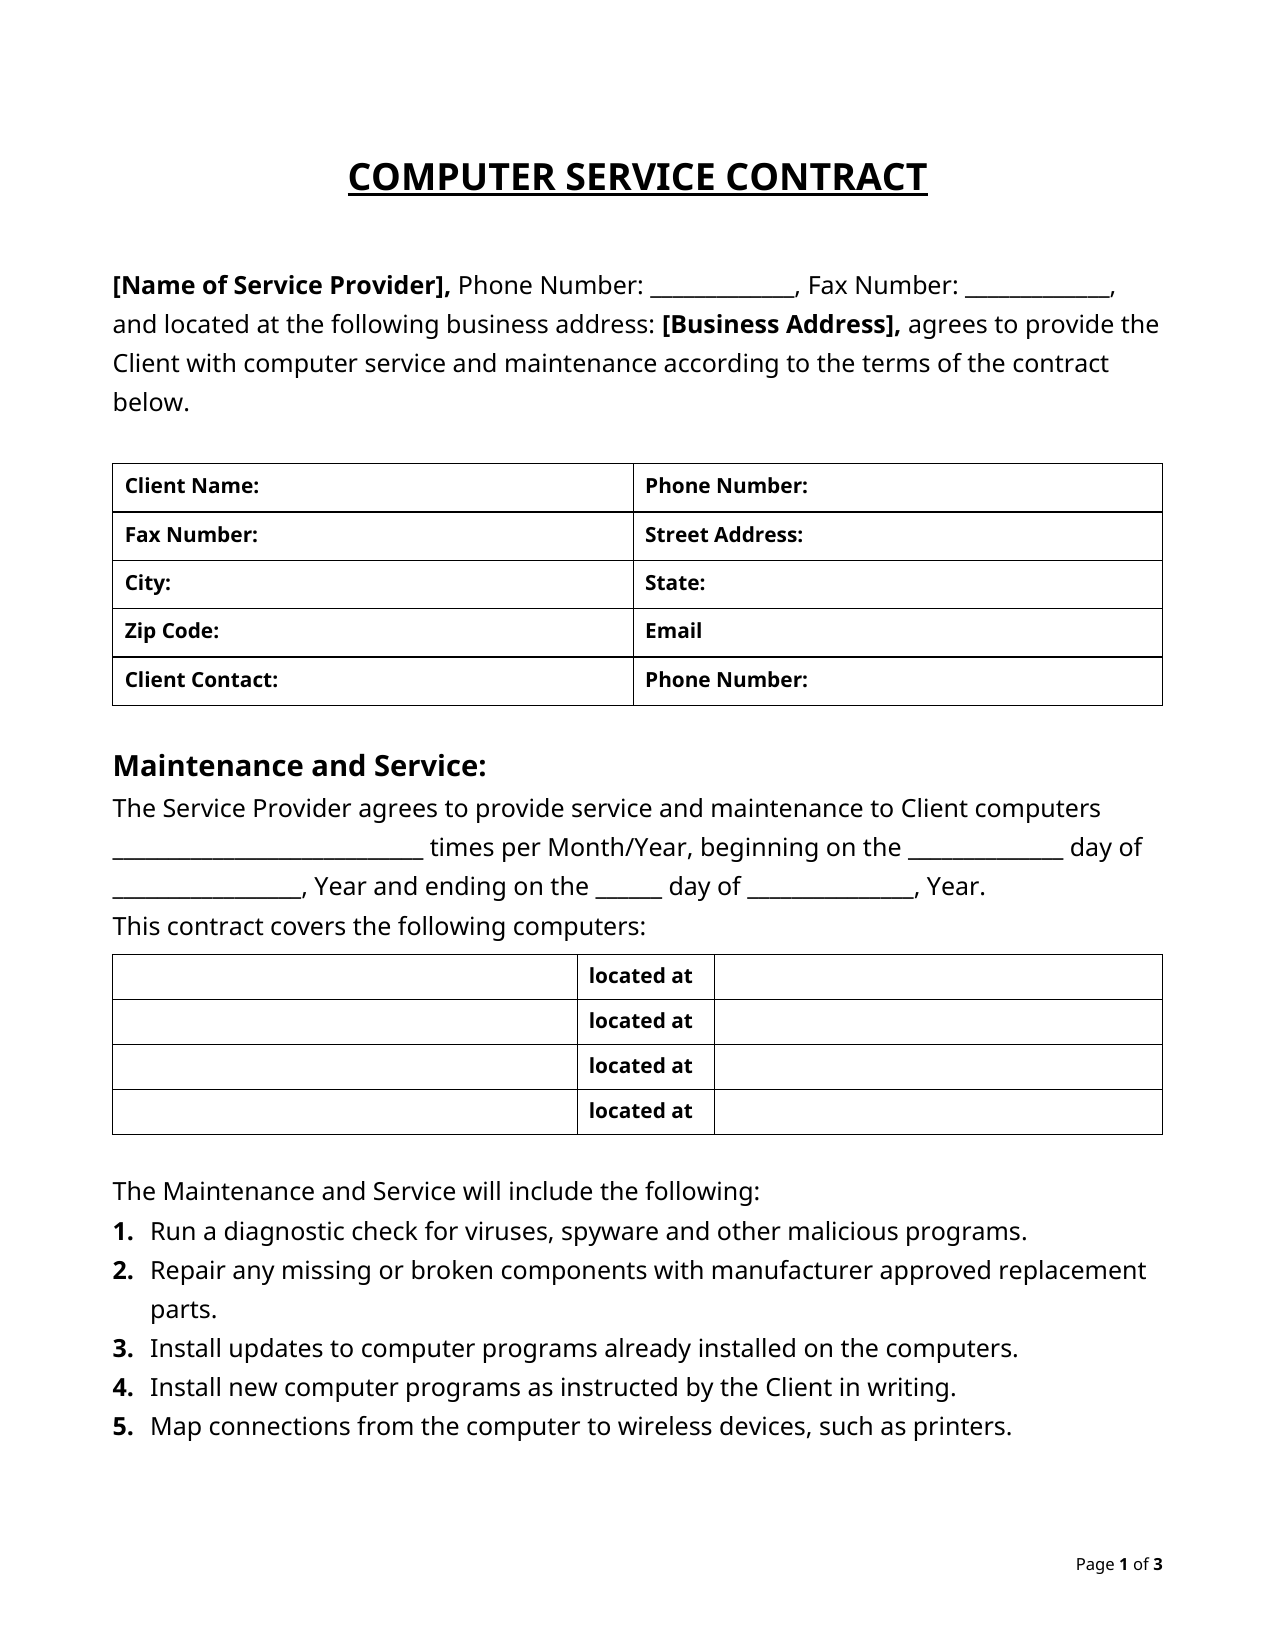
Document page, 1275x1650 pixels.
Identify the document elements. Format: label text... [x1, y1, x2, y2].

table_cell Zip Code: [113, 609, 633, 656]
table_cell [113, 1045, 577, 1089]
table_cell located at [578, 1090, 714, 1134]
table_cell located at [578, 1045, 714, 1089]
list Repair any missing or broken components with manufacturer approved replacement parts. [112, 1252, 1162, 1326]
table_header Phone Number: [634, 464, 1162, 511]
table_cell Email [634, 609, 1162, 656]
text The Maintenance and Service will include the following: [112, 1174, 1162, 1208]
text [Name of Service Provider], Phone Number: _____________, Fax Number: _____________, and located at the following business address: [Business Address], agrees to provide the Client with computer service and maintenance according to the terms of the contract below. [112, 267, 1162, 419]
table_cell Street Address: [634, 513, 1162, 560]
text This contract covers the following computers: [112, 908, 1162, 942]
table_cell [113, 1000, 577, 1044]
list Map connections from the computer to wireless devices, such as printers. [112, 1409, 1162, 1443]
table_cell [113, 1090, 577, 1134]
subtitle COMPUTER SERVICE CONTRACT [112, 150, 1162, 201]
table_cell State: [634, 561, 1162, 608]
table_header [113, 955, 577, 999]
table_cell located at [578, 1000, 714, 1044]
table_cell [715, 1045, 1162, 1089]
subtitle Maintenance and Service: [112, 745, 1162, 785]
table_cell Client Contact: [113, 658, 633, 705]
table_cell [715, 1000, 1162, 1044]
table_header located at [578, 955, 714, 999]
table_header Client Name: [113, 464, 633, 511]
table_cell City: [113, 561, 633, 608]
list Install updates to computer programs already installed on the computers. [112, 1331, 1162, 1365]
list Run a diagnostic check for viruses, spyware and other malicious programs. [112, 1213, 1162, 1247]
table_cell Fax Number: [113, 513, 633, 560]
table_header [715, 955, 1162, 999]
table_cell [715, 1090, 1162, 1134]
list Install new computer programs as instructed by the Client in writing. [112, 1370, 1162, 1404]
table_cell Phone Number: [634, 658, 1162, 705]
text The Service Provider agrees to provide service and maintenance to Client computers ____________________________ times per Month/Year, beginning on the ______________ day of _________________, Year and ending on the ______ day of _______________, Year. [112, 791, 1162, 903]
